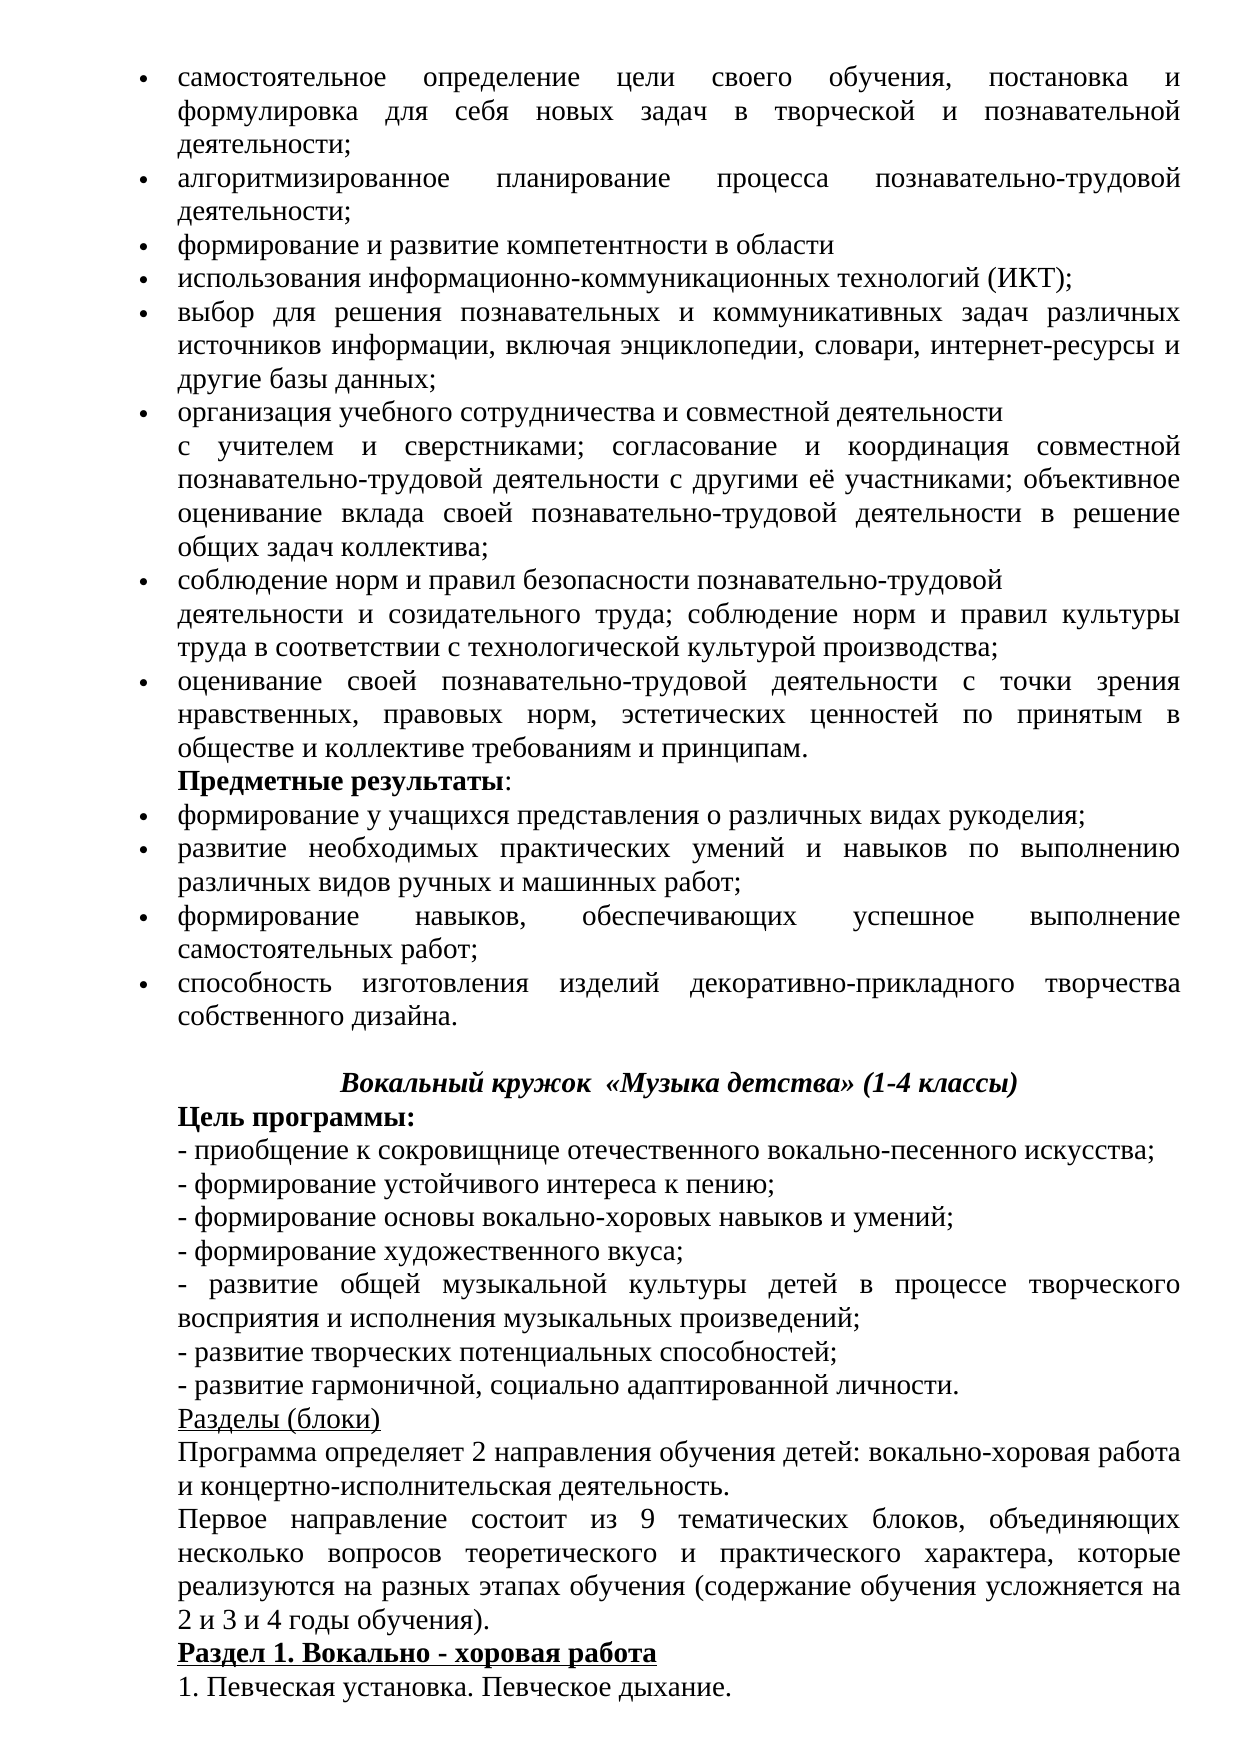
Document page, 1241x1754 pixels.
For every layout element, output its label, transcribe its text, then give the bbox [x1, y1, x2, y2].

list формирование у учащихся представления о различных видах рукоделия; [140, 797, 1181, 831]
list выбор для решения познавательных и коммуникативных задач различных источников информации, включая энциклопедии, словари, интернет-ресурсы и другие базы данных; [140, 294, 1181, 394]
text Раздел 1. Вокально - хоровая работа [177, 1636, 1181, 1669]
list самостоятельное определение цели своего обучения, постановка и формулировка для себя новых задач в творческой и познавательной деятельности; [140, 59, 1181, 160]
text 1. Певческая установка. Певческое дыхание. [177, 1669, 1181, 1703]
text - развитие общей музыкальной культуры детей в процессе творческого восприятия и исполнения музыкальных произведений; [177, 1267, 1181, 1334]
text деятельности и созидательного труда; соблюдение норм и правил культуры труда в соответствии с технологической культурой производства; [177, 596, 1181, 663]
list способность изготовления изделий декоративно-прикладного творчества собственного дизайна. [140, 965, 1181, 1032]
list алгоритмизированное планирование процесса познавательно-трудовой деятельности; [140, 160, 1181, 227]
text - формирование художественного вкуса; [177, 1233, 1181, 1267]
list организация учебного сотрудничества и совместной деятельности [140, 394, 1181, 428]
text Программа определяет 2 направления обучения детей: вокально-хоровая работа и концертно-исполнительская деятельность. [177, 1434, 1181, 1501]
text - развитие гармоничной, социально адаптированной личности. [177, 1367, 1181, 1401]
text - формирование основы вокально-хоровых навыков и умений; [177, 1199, 1181, 1233]
text - развитие творческих потенциальных способностей; [177, 1334, 1181, 1367]
list оценивание своей познавательно-трудовой деятельности с точки зрения нравственных, правовых норм, эстетических ценностей по принятым в обществе и коллективе требованиям и принципам. [140, 663, 1181, 763]
text Предметные результаты: [177, 763, 1181, 797]
list использования информационно-коммуникационных технологий (ИКТ); [140, 260, 1181, 294]
list развитие необходимых практических умений и навыков по выполнению различных видов ручных и машинных работ; [140, 831, 1181, 898]
text - приобщение к сокровищнице отечественного вокально-песенного искусства; [177, 1132, 1181, 1166]
list формирование и развитие компетентности в области [140, 227, 1181, 260]
text Первое направление состоит из 9 тематических блоков, объединяющих несколько вопросов теоретического и практического характера, которые реализуются на разных этапах обучения (содержание обучения усложняется на 2 и 3 и 4 годы обучения). [177, 1501, 1181, 1636]
text с учителем и сверстниками; согласование и координация совместной познавательно-трудовой деятельности с другими её участниками; объективное оценивание вклада своей познавательно-трудовой деятельности в решение общих задач коллектива; [177, 428, 1181, 562]
text - формирование устойчивого интереса к пению; [177, 1166, 1181, 1199]
list соблюдение норм и правил безопасности познавательно-трудовой [140, 562, 1181, 596]
list формирование навыков, обеспечивающих успешное выполнение самостоятельных работ; [140, 898, 1181, 965]
text Цель программы: [177, 1099, 1181, 1132]
text Разделы (блоки) [177, 1401, 1181, 1434]
text Вокальный кружок «Музыка детства» (1-4 классы) [177, 1065, 1181, 1099]
